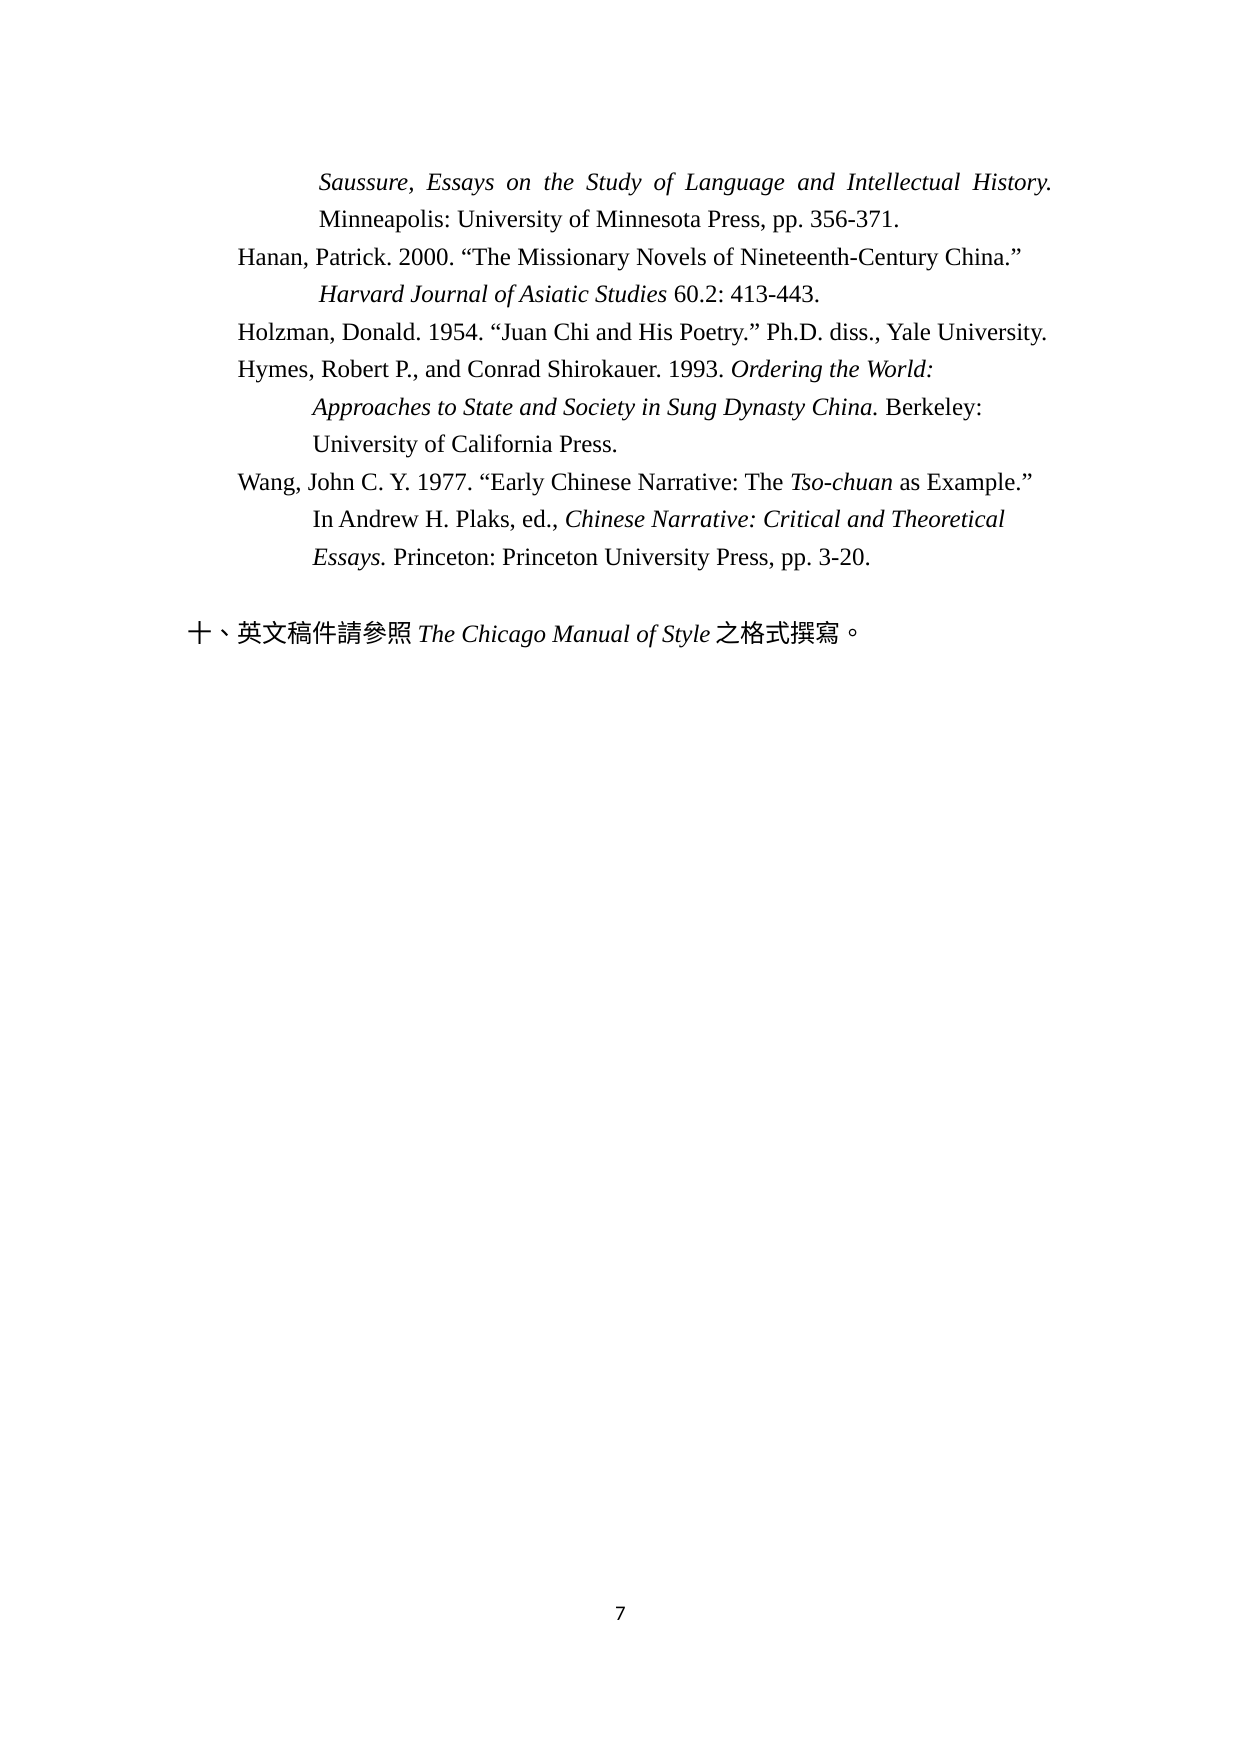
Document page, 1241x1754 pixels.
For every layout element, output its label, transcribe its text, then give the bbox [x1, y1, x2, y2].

text 十、英文稿件請參照The Chicago Manual of Style之格式撰寫。 [187, 612, 1053, 650]
text Holzman, Donald. 1954. “Juan Chi and His Poetry.” Ph.D. diss., Yale University. [237, 312, 1053, 350]
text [237, 162, 1053, 237]
text Wang, John C. Y. 1977. “Early Chinese Narrative: The Tso-chuan as Example.” In Andrew H. Plaks, ed., Chinese Narrative: Critical and Theoretical Essays. Princeton: Press, pp. 3-20. [237, 462, 1053, 575]
text Hymes, Robert P., and Conrad Shirokauer. 1993. Ordering the World: Approaches to State and Society in Sung Dynasty . : Press. [237, 350, 1053, 462]
text Hanan, Patrick. 2000. “The Missionary Novels of Nineteenth-Century .” Harvard Journal of Asiatic Studies 60.2: 413-443. [237, 237, 1053, 312]
